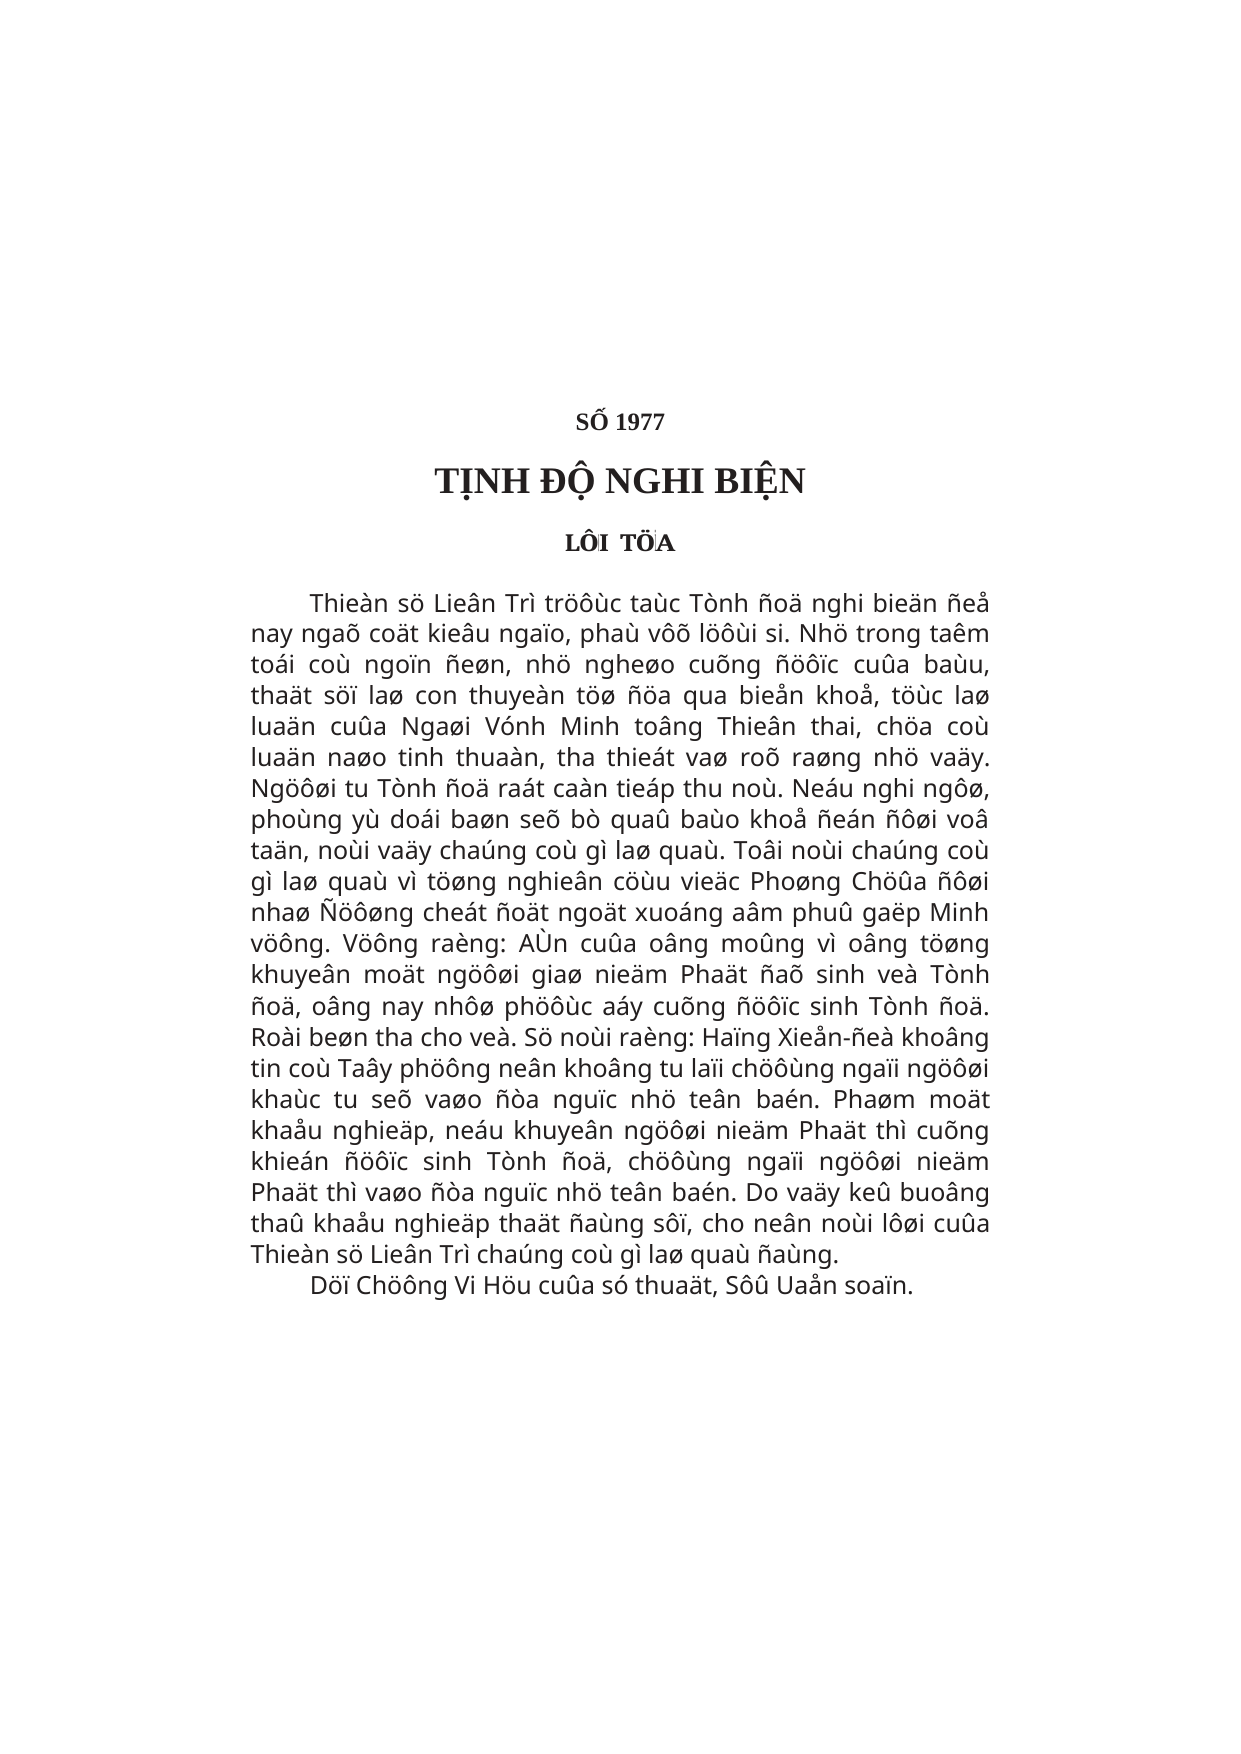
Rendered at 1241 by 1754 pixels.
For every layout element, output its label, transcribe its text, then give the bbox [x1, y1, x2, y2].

text TỊNH ĐỘ NGHI BIỆN [320, 459, 920, 502]
text Thieàn sö Lieân Trì tröôùc taùc Tònh ñoä nghi bieän ñeå nay ngaõ coät kieâu ngaïo, phaù vôõ löôùi si. Nhö trong taêm toái coù ngoïn ñeøn, nhö ngheøo cuõng ñöôïc cuûa baùu, thaät söï laø con thuyeàn töø ñöa qua bieån khoå, töùc laø luaän cuûa Ngaøi Vónh Minh toâng Thieân thai, chöa coù luaän naøo tinh thuaàn, tha thieát vaø roõ raøng nhö vaäy. Ngöôøi tu Tònh ñoä raát caàn tieáp thu noù. Neáu nghi ngôø, phoùng yù doái baøn seõ bò quaû baùo khoå ñeán ñôøi voâ taän, noùi vaäy chaúng coù gì laø quaù. Toâi noùi chaúng coù gì laø quaù vì töøng nghieân cöùu vieäc Phoøng Chöûa ñôøi nhaø Ñöôøng cheát ñoät ngoät xuoáng aâm phuû gaëp Minh vöông. Vöông raèng: AÙn cuûa oâng moûng vì oâng töøng khuyeân moät ngöôøi giaø nieäm Phaät ñaõ sinh veà Tònh ñoä, oâng nay nhôø phöôùc aáy cuõng ñöôïc sinh Tònh ñoä. Roài beøn tha cho veà. Sö noùi raèng: Haïng Xieån-ñeà khoâng tin coù Taây phöông neân khoâng tu laïi chöôùng ngaïi ngöôøi khaùc tu seõ vaøo ñòa nguïc nhö teân baén. Phaøm moät khaåu nghieäp, neáu khuyeân ngöôøi nieäm Phaät thì cuõng khieán ñöôïc sinh Tònh ñoä, chöôùng ngaïi ngöôøi nieäm Phaät thì vaøo ñòa nguïc nhö teân baén. Do vaäy keû buoâng thaû khaåu nghieäp thaät ñaùng sôï, cho neân noùi lôøi cuûa Thieàn sö Lieân Trì chaúng coù gì laø quaù ñaùng. [250, 588, 990, 1271]
text Döï Chöông Vi Höu cuûa só thuaät, Sôû Uaån soaïn. [309, 1271, 1092, 1300]
subtitle LÔØI TÖÏA [320, 529, 920, 558]
subtitle SỐ 1977 [320, 407, 920, 436]
